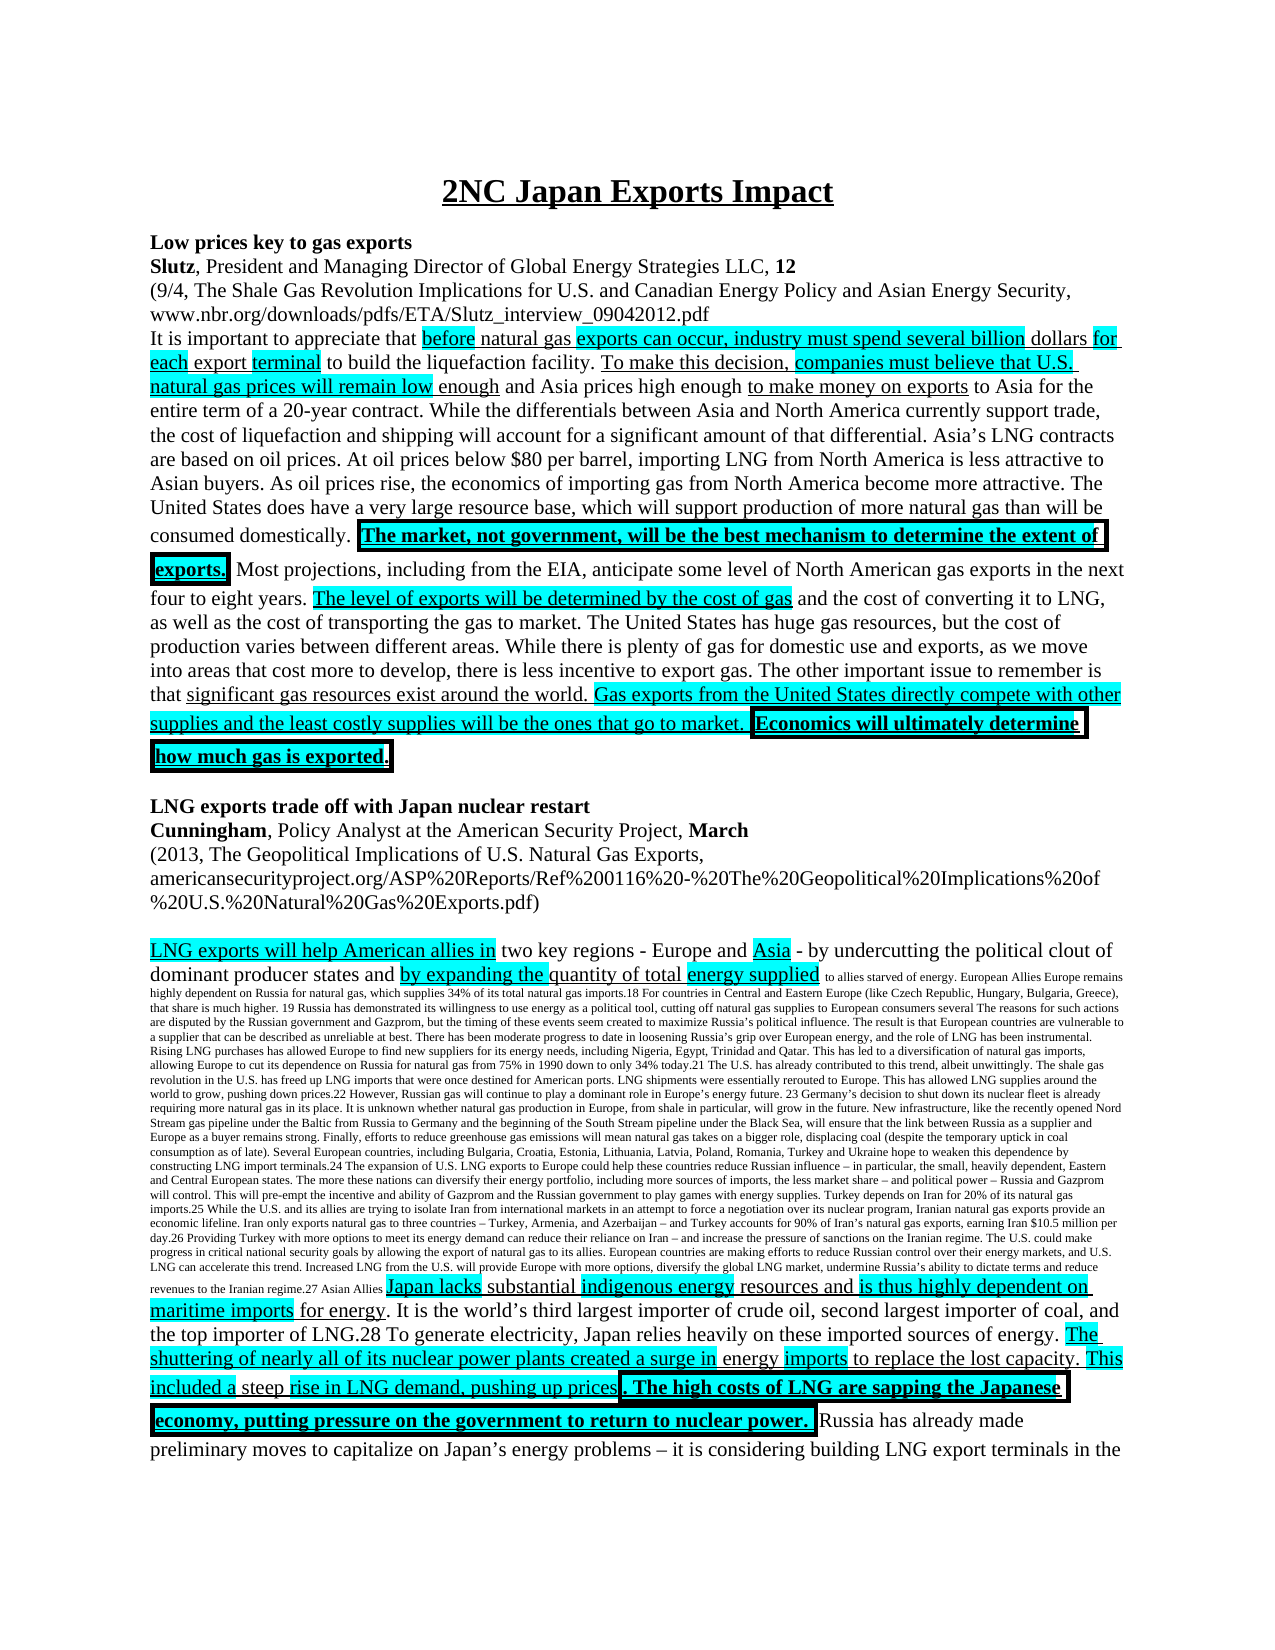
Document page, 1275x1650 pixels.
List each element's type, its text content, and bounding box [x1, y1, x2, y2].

text Cunningham, Policy Analyst at the American Security Project, March [150, 818, 1125, 842]
text (2013, The Geopolitical Implications of U.S. Natural Gas Exports, americansecurityproject.org/ASP%20Reports/Ref%200116%20-%20The%20Geopolitical%20Implications%20of%20U.S.%20Natural%20Gas%20Exports.pdf) [150, 842, 1125, 914]
text It is important to appreciate that before natural gas exports can occur, industry must spend several billion dollars for each export terminal to build the liquefaction facility. To make this decision, companies must believe that U.S. natural gas prices will remain low enough and Asia prices high enough to make money on exports to Asia for the entire term of a 20-year contract. While the differentials between Asia and North America currently support trade, the cost of liquefaction and shipping will account for a significant amount of that differential. Asia’s LNG contracts are based on oil prices. At oil prices below $80 per barrel, importing LNG from North America is less attractive to Asian buyers. As oil prices rise, the economics of importing gas from North America become more attractive. The United States does have a very large resource base, which will support production of more natural gas than will be consumed domestically. The market, not government, will be the best mechanism to determine the extent of exports. Most projections, including from the EIA, anticipate some level of North American gas exports in the next four to eight years. The level of exports will be determined by the cost of gas and the cost of converting it to LNG, as well as the cost of transporting the gas to market. The United States has huge gas resources, but the cost of production varies between different areas. While there is plenty of gas for domestic use and exports, as we move into areas that cost more to develop, there is less incentive to export gas. The other important issue to remember is that significant gas resources exist around the world. Gas exports from the United States directly compete with other supplies and the least costly supplies will be the ones that go to market. Economics will ultimately determine how much gas is exported. [150, 326, 1125, 773]
subtitle Low prices key to gas exports [150, 230, 1125, 254]
text Slutz, President and Managing Director of Global Energy Strategies LLC, 12 [150, 254, 1125, 278]
subtitle LNG exports trade off with Japan nuclear restart [150, 794, 1125, 818]
subtitle 2NC Japan Exports Impact [150, 171, 1125, 209]
text (9/4, The Shale Gas Revolution Implications for U.S. and Canadian Energy Policy and Asian Energy Security, www.nbr.org/downloads/pdfs/ETA/Slutz_interview_09042012.pdf [150, 278, 1125, 326]
